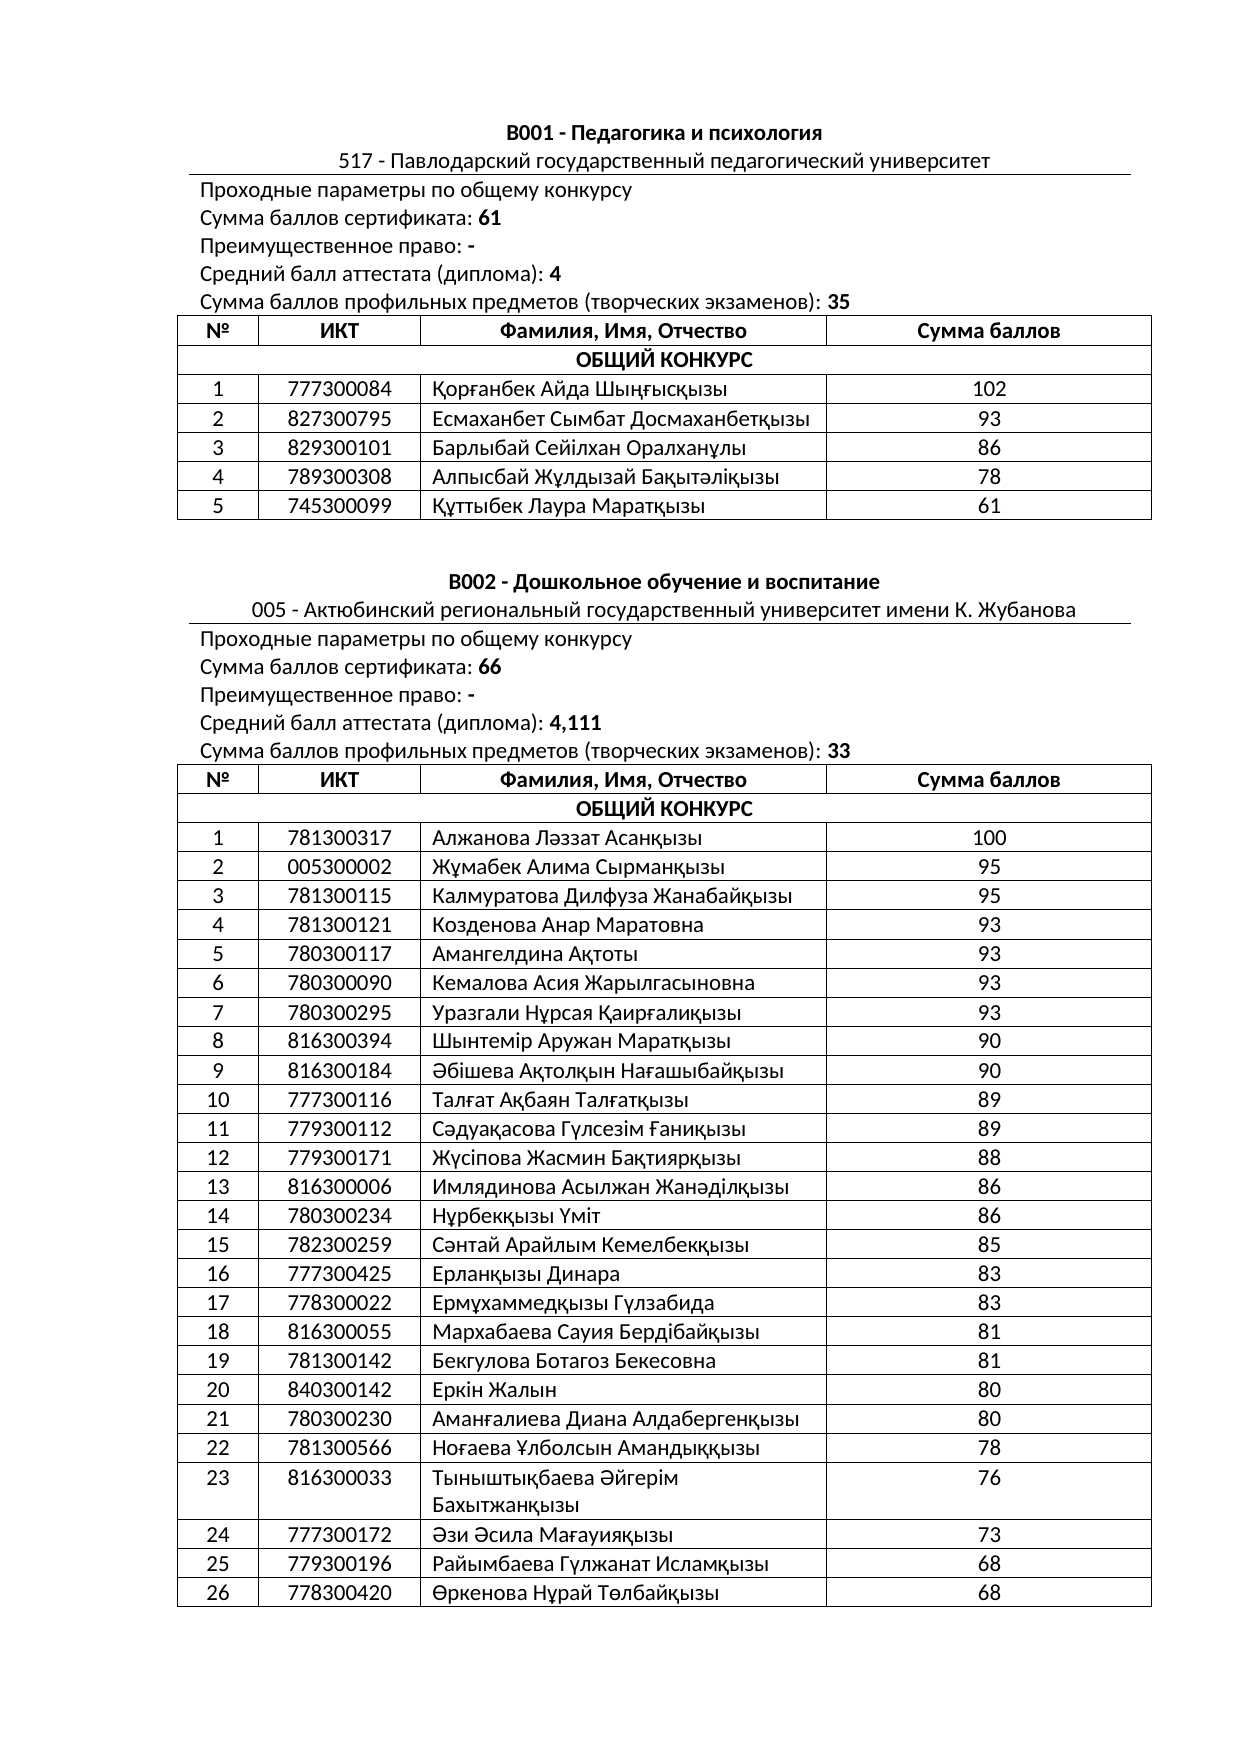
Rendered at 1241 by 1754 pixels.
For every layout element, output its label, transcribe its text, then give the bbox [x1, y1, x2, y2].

table_cell Калмуратова Дилфуза Жанабайқызы [421, 881, 826, 909]
table_cell Жұмабек Алима Сырманқызы [421, 852, 826, 880]
table_cell 90 [827, 1056, 1151, 1084]
table_cell Мархабаева Сауия Бердібайқызы [421, 1317, 826, 1345]
table_cell Еркін Жалын [421, 1375, 826, 1403]
table_cell 102 [827, 375, 1151, 403]
table_cell 80 [827, 1375, 1151, 1403]
table_cell 780300234 [259, 1201, 420, 1229]
table_cell 789300308 [259, 462, 420, 490]
table_cell 10 [178, 1085, 258, 1113]
table_cell 23 [178, 1463, 258, 1519]
table_cell 8 [178, 1027, 258, 1055]
table_cell 816300184 [259, 1056, 420, 1084]
table_cell 81 [827, 1317, 1151, 1345]
table_cell 90 [827, 1027, 1151, 1055]
table_cell 83 [827, 1288, 1151, 1316]
table_cell Ноғаева Ұлболсын Амандыққызы [421, 1434, 826, 1462]
table_header B001 - Педагогика и психология [177, 118, 1152, 146]
table_cell Сәдуақасова Гүлсезім Ғаниқызы [421, 1114, 826, 1142]
table_cell Бекгулова Ботагоз Бекесовна [421, 1346, 826, 1374]
table_cell [177, 623, 1152, 764]
table_cell Сумма баллов [827, 765, 1151, 793]
table_cell 5 [178, 491, 258, 519]
table_cell 18 [178, 1317, 258, 1345]
table_cell 78 [827, 1434, 1151, 1462]
table_cell Әбішева Ақтолқын Нағашыбайқызы [421, 1056, 826, 1084]
table_cell 13 [178, 1172, 258, 1200]
table_cell Әзи Әсила Мағауияқызы [421, 1520, 826, 1548]
table_cell Тыныштықбаева Әйгерім Бахытжанқызы [421, 1463, 826, 1519]
table_cell 816300033 [259, 1463, 420, 1519]
table_cell 2 [178, 852, 258, 880]
table_cell 005 - Актюбинский региональный государственный университет имени К. Жубанова [177, 595, 1152, 623]
table_cell 777300084 [259, 375, 420, 403]
table_cell Барлыбай Сейілхан Оралханұлы [421, 433, 826, 461]
table_cell 4 [178, 462, 258, 490]
table_cell № [178, 316, 258, 344]
table_cell 779300196 [259, 1549, 420, 1577]
table_cell 777300425 [259, 1259, 420, 1287]
table_cell 9 [178, 1056, 258, 1084]
table_cell 26 [178, 1578, 258, 1606]
table_cell 778300022 [259, 1288, 420, 1316]
table_cell Фамилия, Имя, Отчество [421, 316, 826, 344]
table_cell 93 [827, 969, 1151, 997]
table_cell ИКТ [259, 765, 420, 793]
table_cell Алжанова Ләззат Асанқызы [421, 823, 826, 851]
table_cell 19 [178, 1346, 258, 1374]
table_cell Райымбаева Гүлжанат Исламқызы [421, 1549, 826, 1577]
table_cell 5 [178, 940, 258, 967]
table_cell 88 [827, 1143, 1151, 1171]
table_cell 95 [827, 881, 1151, 909]
table_cell Амангелдина Ақтоты [421, 940, 826, 967]
table_cell Аманғалиева Диана Алдабергенқызы [421, 1405, 826, 1432]
table_cell 6 [178, 969, 258, 997]
table_cell 781300566 [259, 1434, 420, 1462]
table_cell Шынтемір Аружан Маратқызы [421, 1027, 826, 1055]
table_cell Жүсіпова Жасмин Бақтиярқызы [421, 1143, 826, 1171]
table_cell 83 [827, 1259, 1151, 1287]
table_cell 93 [827, 998, 1151, 1026]
table_cell 782300259 [259, 1230, 420, 1258]
table_cell 780300295 [259, 998, 420, 1026]
table_cell Имлядинова Асылжан Жанәділқызы [421, 1172, 826, 1200]
table_cell 89 [827, 1085, 1151, 1113]
table_cell 2 [178, 404, 258, 432]
table_cell Сәнтай Арайлым Кемелбекқызы [421, 1230, 826, 1258]
table_cell [177, 174, 1152, 315]
table_cell 781300142 [259, 1346, 420, 1374]
table_cell Ермұхаммедқызы Гүлзабида [421, 1288, 826, 1316]
table_cell 517 - Павлодарский государственный педагогический университет [177, 146, 1152, 174]
table_cell 780300117 [259, 940, 420, 967]
table_cell 73 [827, 1520, 1151, 1548]
table_cell Талғат Ақбаян Талғатқызы [421, 1085, 826, 1113]
table_cell Нұрбекқызы Үміт [421, 1201, 826, 1229]
table_cell Құттыбек Лаура Маратқызы [421, 491, 826, 519]
table_cell Уразгали Нұрсая Қаирғалиқызы [421, 998, 826, 1026]
table_cell 95 [827, 852, 1151, 880]
table_cell 816300006 [259, 1172, 420, 1200]
table_cell 17 [178, 1288, 258, 1316]
table_cell 777300172 [259, 1520, 420, 1548]
table_cell 12 [178, 1143, 258, 1171]
table_cell 7 [178, 998, 258, 1026]
table_cell 4 [178, 910, 258, 938]
table_cell 86 [827, 433, 1151, 461]
table_cell Қорғанбек Айда Шыңғысқызы [421, 375, 826, 403]
table_cell 781300121 [259, 910, 420, 938]
table_cell Өркенова Нұрай Төлбайқызы [421, 1578, 826, 1606]
table_cell 16 [178, 1259, 258, 1287]
table_cell 100 [827, 823, 1151, 851]
table_cell 89 [827, 1114, 1151, 1142]
table_cell 816300055 [259, 1317, 420, 1345]
table_cell 20 [178, 1375, 258, 1403]
table_header B002 - Дошкольное обучение и воспитание [177, 567, 1152, 595]
table_cell 780300090 [259, 969, 420, 997]
table_cell 81 [827, 1346, 1151, 1374]
table_cell 005300002 [259, 852, 420, 880]
table_cell 1 [178, 823, 258, 851]
table_cell Фамилия, Имя, Отчество [421, 765, 826, 793]
table_cell № [178, 765, 258, 793]
table_cell 840300142 [259, 1375, 420, 1403]
table_cell 24 [178, 1520, 258, 1548]
table_cell 80 [827, 1405, 1151, 1432]
table_cell 829300101 [259, 433, 420, 461]
table_cell 76 [827, 1463, 1151, 1519]
table_cell 61 [827, 491, 1151, 519]
table_cell ОБЩИЙ КОНКУРС [178, 346, 1151, 373]
table_cell 85 [827, 1230, 1151, 1258]
table_cell 1 [178, 375, 258, 403]
table_cell 3 [178, 881, 258, 909]
table_cell 68 [827, 1549, 1151, 1577]
table_cell ИКТ [259, 316, 420, 344]
table_cell 15 [178, 1230, 258, 1258]
table_cell ОБЩИЙ КОНКУРС [178, 794, 1151, 822]
table_cell 779300171 [259, 1143, 420, 1171]
table_cell 777300116 [259, 1085, 420, 1113]
table_cell 78 [827, 462, 1151, 490]
table_cell Ерланқызы Динара [421, 1259, 826, 1287]
table_cell 779300112 [259, 1114, 420, 1142]
table_cell Есмаханбет Сымбат Досмаханбетқызы [421, 404, 826, 432]
table_cell 22 [178, 1434, 258, 1462]
table_cell 86 [827, 1172, 1151, 1200]
table_cell 93 [827, 404, 1151, 432]
table_cell Сумма баллов [827, 316, 1151, 344]
table_cell Кемалова Асия Жарылгасыновна [421, 969, 826, 997]
table_cell 14 [178, 1201, 258, 1229]
table_cell 745300099 [259, 491, 420, 519]
table_cell Козденова Анар Маратовна [421, 910, 826, 938]
table_cell 25 [178, 1549, 258, 1577]
table_cell 816300394 [259, 1027, 420, 1055]
table_cell 781300115 [259, 881, 420, 909]
table_cell 778300420 [259, 1578, 420, 1606]
table_cell 86 [827, 1201, 1151, 1229]
table_cell Алпысбай Жұлдызай Бақытәліқызы [421, 462, 826, 490]
table_cell 827300795 [259, 404, 420, 432]
table_cell 93 [827, 910, 1151, 938]
table_cell 93 [827, 940, 1151, 967]
table_cell 21 [178, 1405, 258, 1432]
table_cell 11 [178, 1114, 258, 1142]
table_cell 781300317 [259, 823, 420, 851]
table_cell 3 [178, 433, 258, 461]
table_cell 780300230 [259, 1405, 420, 1432]
table_cell 68 [827, 1578, 1151, 1606]
